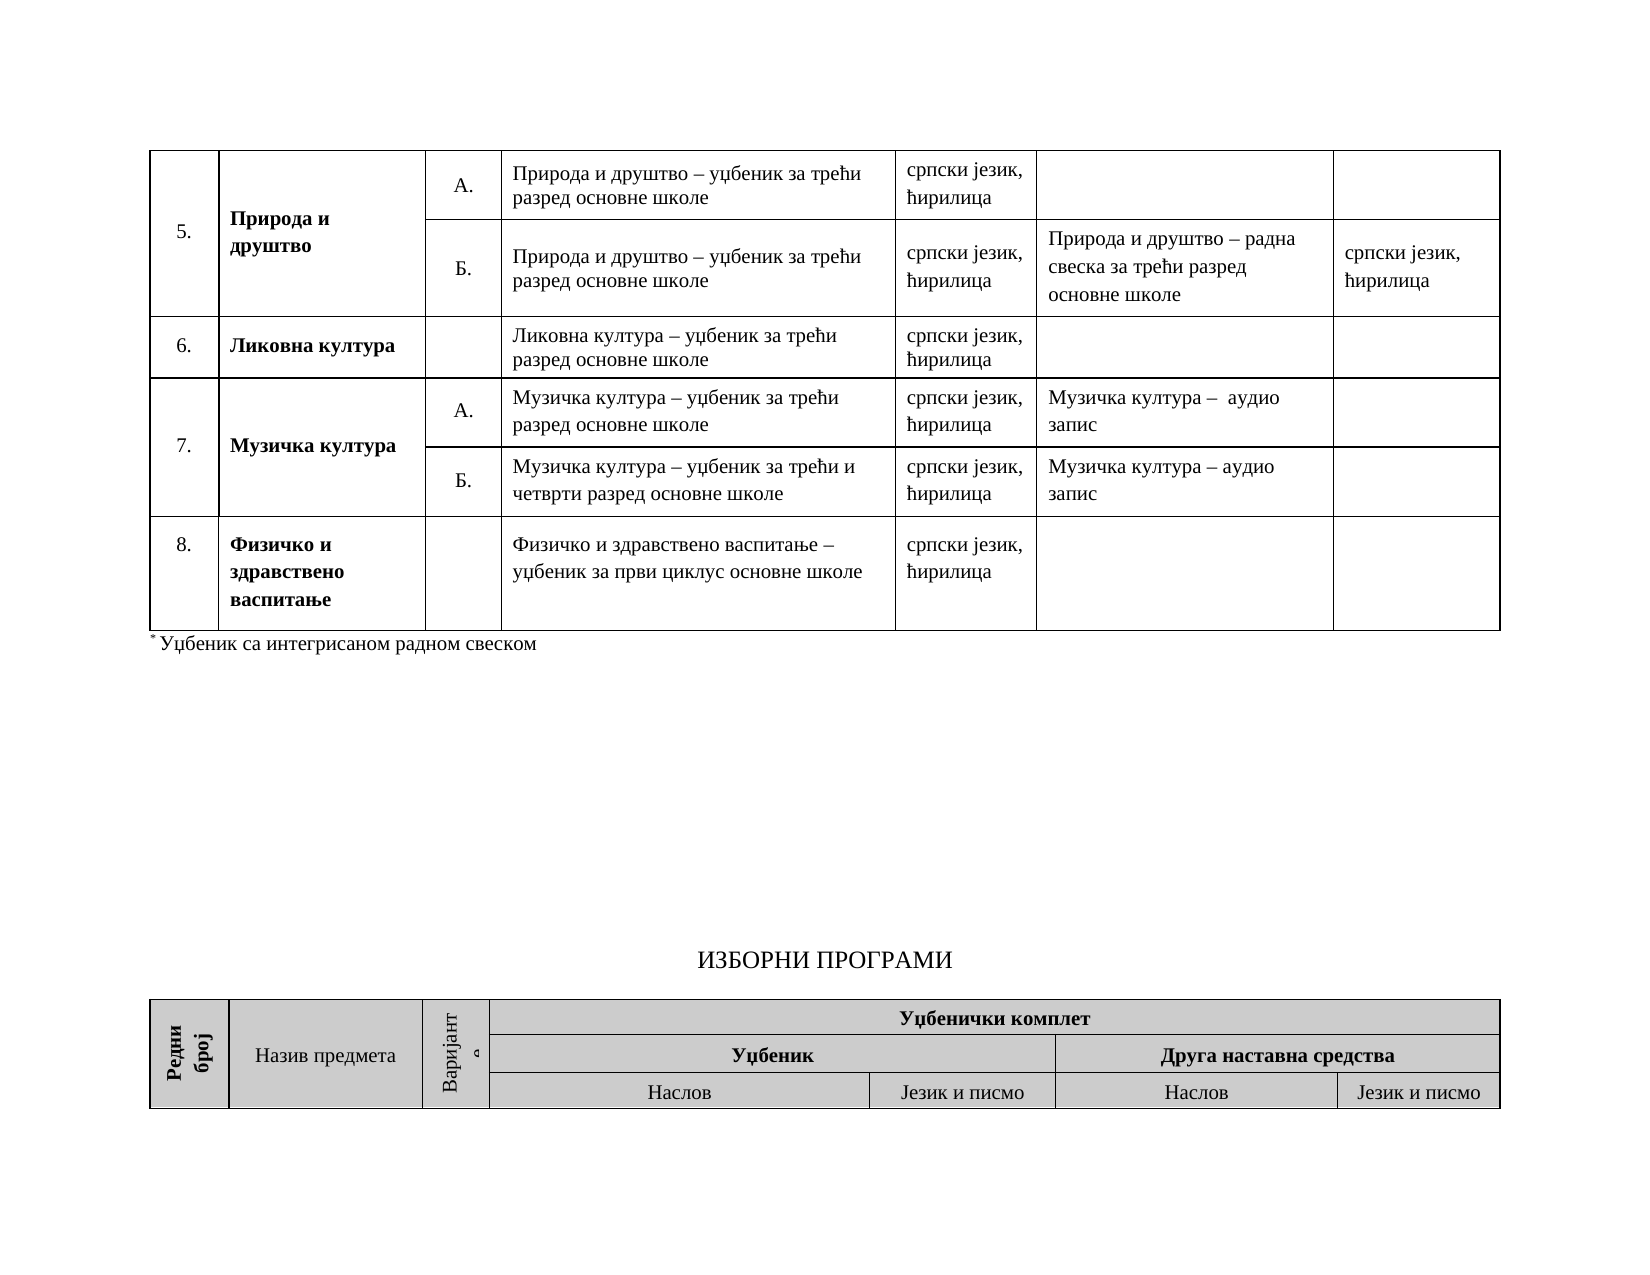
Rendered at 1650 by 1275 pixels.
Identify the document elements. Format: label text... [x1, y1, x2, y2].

table_header Варијанте [423, 1000, 489, 1107]
table_cell [1334, 379, 1499, 446]
table_cell Природа и друштво – радна свеска за трећи разред основне школе [1037, 220, 1333, 316]
table_cell српски језик, ћирилица [896, 517, 1036, 630]
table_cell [896, 151, 1036, 219]
table_cell Језик и писмо [1338, 1073, 1499, 1107]
table_cell Музичка култура – уџбеник за трећи разред основне школе [502, 379, 895, 446]
text * Уџбеник са интегрисаном радном свеском [150, 631, 1500, 655]
text ИЗБОРНИ ПРОГРАМИ [150, 945, 1500, 974]
table_cell 7. [151, 379, 218, 516]
table_cell српски језик, ћирилица [896, 448, 1036, 516]
table_cell А. [426, 151, 501, 219]
table_cell [1037, 317, 1333, 377]
table_cell Ликовна култура – уџбеник за трећи разред основне школе [502, 317, 895, 377]
table_cell Природа и друштво [220, 151, 425, 316]
table_cell Природа и друштво – уџбеник за трећи разред основне школе [502, 151, 895, 219]
table_cell А. [426, 379, 501, 446]
table_cell српски језик, ћирилица [896, 317, 1036, 377]
table_cell Физичко и здравствено васпитање – уџбеник за први циклус основне школе [502, 517, 895, 630]
table_cell Музичка култура – аудио запис [1037, 379, 1333, 446]
table_header Редни број [151, 1000, 228, 1107]
table_cell српски језик, ћирилица [896, 379, 1036, 446]
table_cell [1334, 517, 1499, 630]
table_cell Наслов [1056, 1073, 1337, 1107]
table_cell Б. [426, 220, 501, 316]
table_cell Б. [426, 448, 501, 516]
table_cell [1334, 448, 1499, 516]
table_header Уџбенички комплет [490, 1000, 1499, 1034]
table_cell Музичка култура [220, 379, 425, 516]
table_cell Музичка култура – уџбеник за трећи и четврти разред основне школе [502, 448, 895, 516]
table_cell [1334, 317, 1499, 377]
table_cell Природа и друштво – уџбеник за трећи разред основне школе [502, 220, 895, 316]
table_cell Музичка култура – аудио запис [1037, 448, 1333, 516]
table_cell [1334, 151, 1499, 219]
table_cell 5. [151, 151, 218, 316]
table_cell Наслов [490, 1073, 869, 1107]
table_cell [1037, 517, 1333, 630]
table_cell [426, 517, 501, 630]
table_cell 8. [151, 517, 218, 630]
table_cell Друга наставна средства [1056, 1035, 1499, 1072]
table_cell Ликовна култура [220, 317, 425, 377]
table_cell Уџбеник [490, 1035, 1055, 1072]
table_cell Језик и писмо [870, 1073, 1055, 1107]
table_cell српски језик, ћирилица [896, 220, 1036, 316]
table_cell Физичко и здравствено васпитање [219, 517, 425, 630]
table_header Назив предмета [230, 1000, 422, 1107]
table_cell српски језик, ћирилица [1334, 220, 1499, 316]
table_cell [1037, 151, 1333, 219]
table_cell [426, 317, 501, 377]
table_cell 6. [151, 317, 218, 377]
